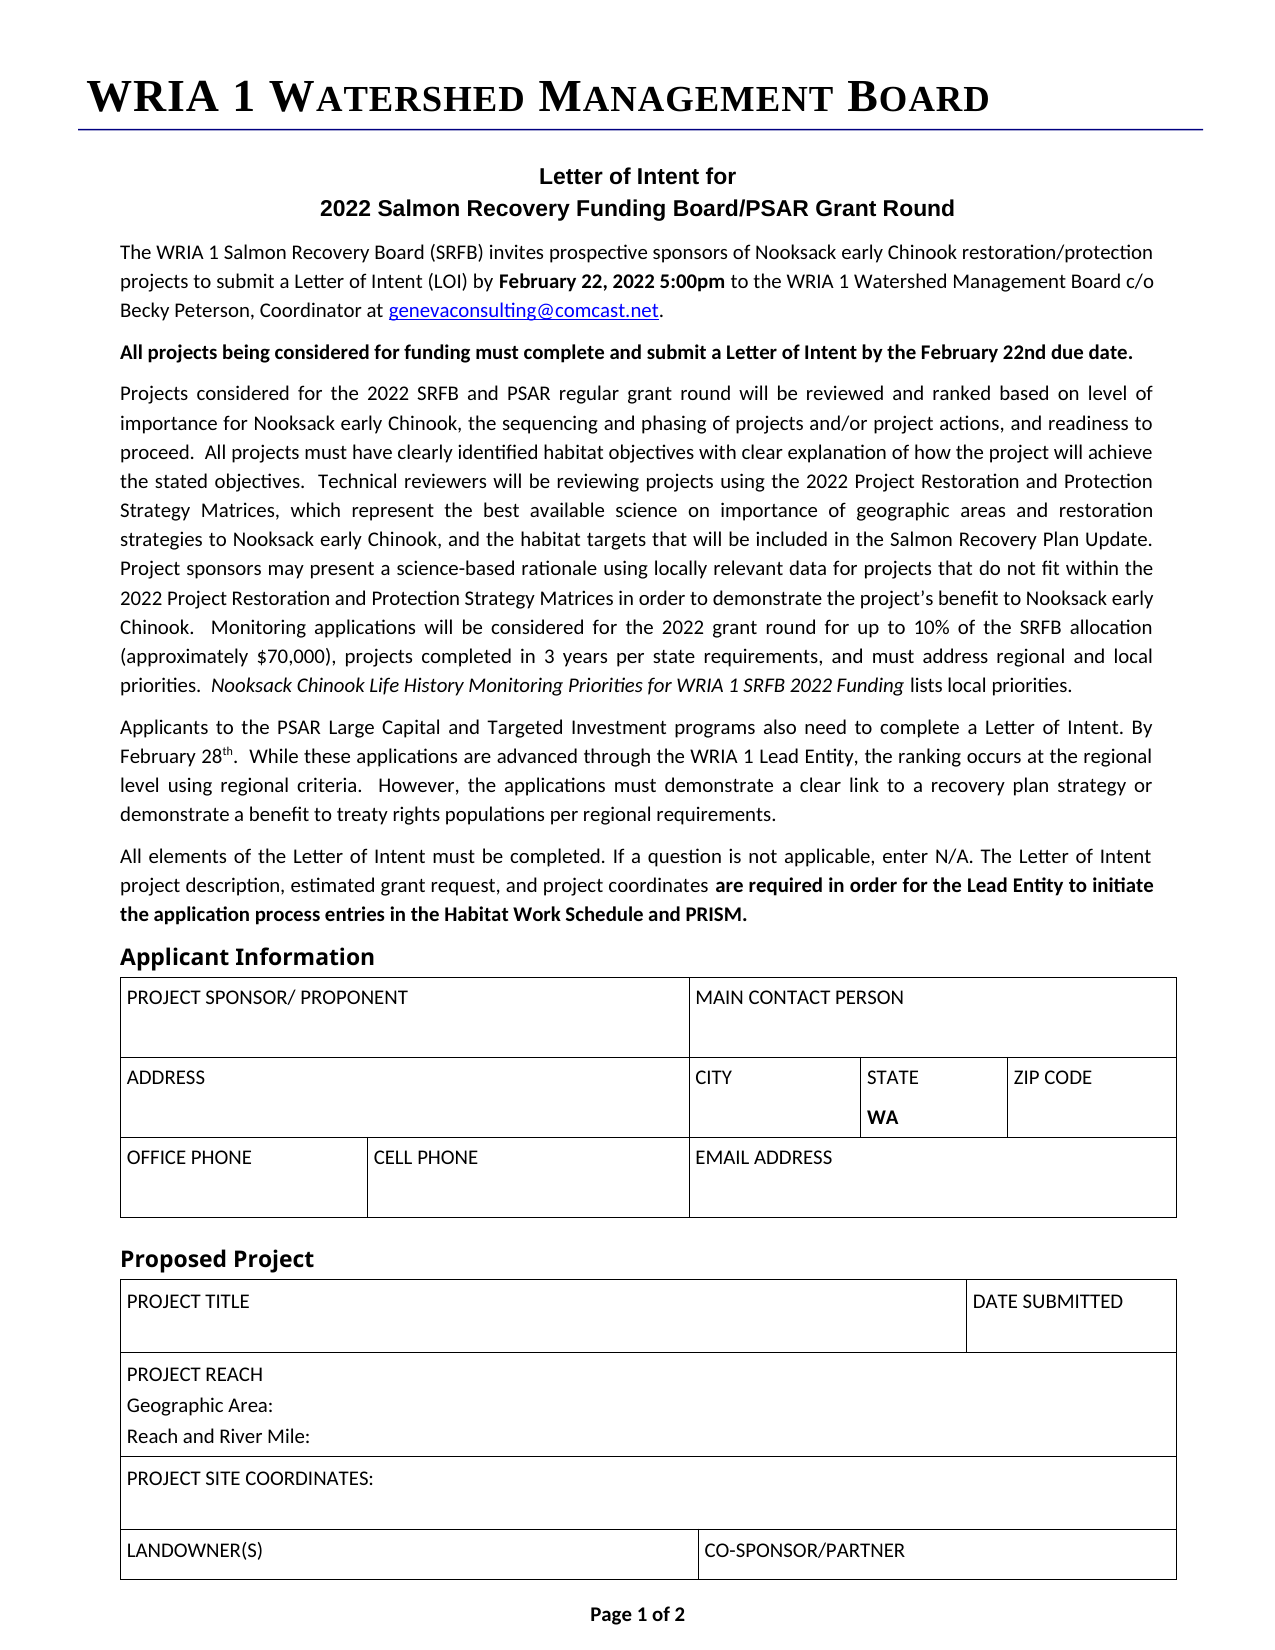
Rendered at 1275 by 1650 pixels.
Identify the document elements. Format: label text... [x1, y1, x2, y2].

text All elements of the Letter of Intent must be completed. If a question is not applicable, enter N/A. The Letter of Intent project description, estimated grant request, and project coordinates are required in order for the Lead Entity to initiate the application process entries in the Habitat Work Schedule and PRISM. [120, 843, 1155, 927]
table_cell CITY [690, 1058, 860, 1137]
text Proposed Project [120, 1243, 1155, 1274]
table_header MAIN CONTACT PERSON [690, 978, 1176, 1057]
text Applicants to the PSAR Large Capital and Targeted Investment programs also need to complete a Letter of Intent. By February 28th. While these applications are advanced through the WRIA 1 Lead Entity, the ranking occurs at the regional level using regional criteria. However, the applications must demonstrate a clear link to a recovery plan strategy or demonstrate a benefit to treaty rights populations per regional requirements. [120, 714, 1155, 827]
table_cell CELL PHONE [368, 1138, 689, 1217]
text 2022 Salmon Recovery Funding Board/PSAR Grant Round [120, 195, 1155, 221]
table_cell EMAIL ADDRESS [690, 1138, 1176, 1217]
text Projects considered for the 2022 SRFB and PSAR regular grant round will be reviewed and ranked based on level of importance for Nooksack early Chinook, the sequencing and phasing of projects and/or project actions, and readiness to proceed. All projects must have clearly identified habitat objectives with clear explanation of how the project will achieve the stated objectives. Technical reviewers will be reviewing projects using the 2022 Project Restoration and Protection Strategy Matrices, which represent the best available science on importance of geographic areas and restoration strategies to Nooksack early Chinook, and the habitat targets that will be included in the Salmon Recovery Plan Update. Project sponsors may present a science-based rationale using locally relevant data for projects that do not fit within the 2022 Project Restoration and Protection Strategy Matrices in order to demonstrate the project’s benefit to Nooksack early Chinook. Monitoring applications will be considered for the 2022 grant round for up to 10% of the SRFB allocation (approximately $70,000), projects completed in 3 years per state requirements, and must address regional and local priorities. Nooksack Chinook Life History Monitoring Priorities for WRIA 1 SRFB 2022 Funding lists local priorities. [120, 381, 1155, 698]
text Applicant Information [120, 941, 1155, 972]
table_cell ZIP CODE [1008, 1058, 1176, 1137]
table_cell PROJECT SITE COORDINATES: [121, 1457, 1176, 1528]
table_header PROJECT SPONSOR/ PROPONENT [121, 978, 689, 1057]
text Letter of Intent for [120, 163, 1155, 190]
table_header DATE SUBMITTED [967, 1280, 1176, 1352]
table_cell STATE WA [861, 1058, 1007, 1137]
table_cell PROJECT REACH Geographic Area: Reach and River Mile: [121, 1353, 1176, 1456]
text The WRIA 1 Salmon Recovery Board (SRFB) invites prospective sponsors of Nooksack early Chinook restoration/protection projects to submit a Letter of Intent (LOI) by February 22, 2022 5:00pm to the WRIA 1 Watershed Management Board c/o Becky Peterson, Coordinator at genevaconsulting@comcast.net. [120, 239, 1155, 323]
table_cell OFFICE PHONE [121, 1138, 367, 1217]
table_cell CO-SPONSOR/PARTNER [699, 1530, 1176, 1579]
table_cell LANDOWNER(S) [121, 1530, 698, 1579]
text All projects being considered for funding must complete and submit a Letter of Intent by the February 22nd due date. [120, 339, 1155, 364]
table_cell ADDRESS [121, 1058, 689, 1137]
table_header PROJECT TITLE [121, 1280, 966, 1352]
